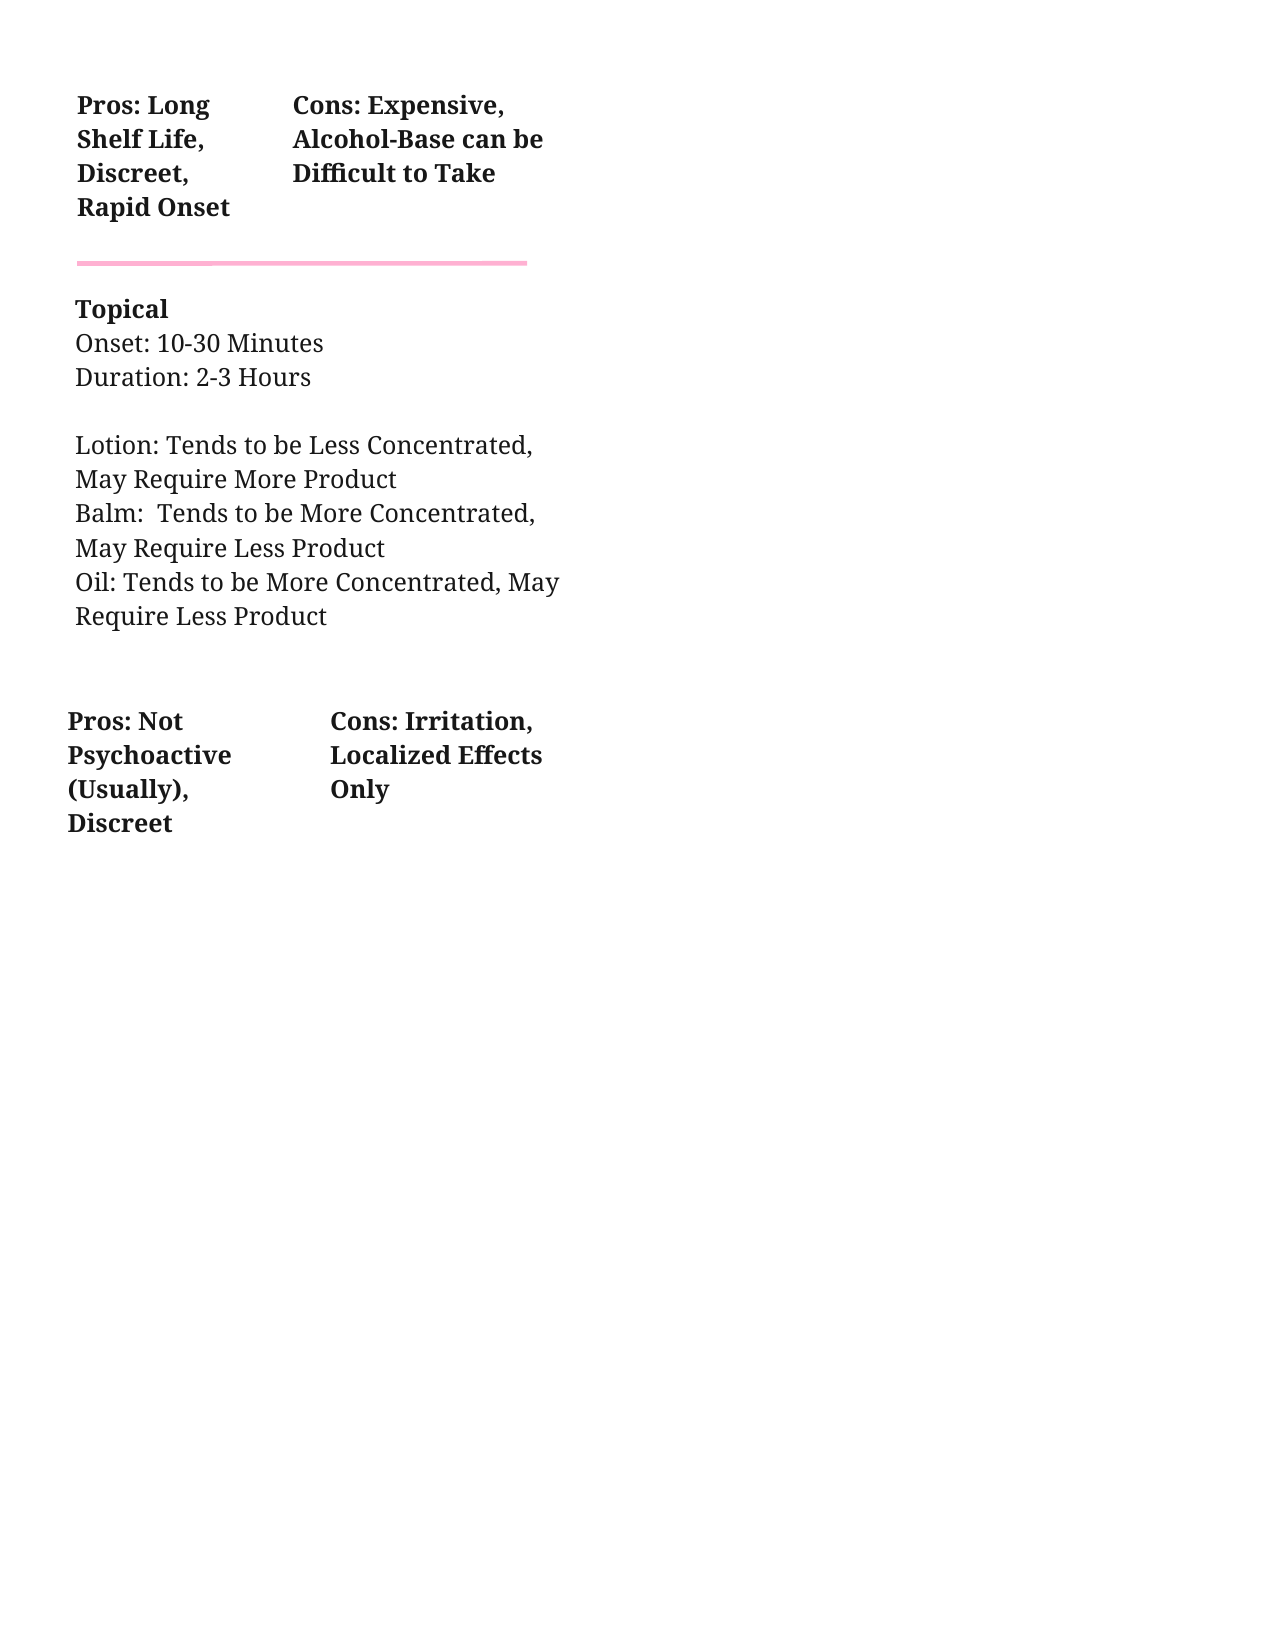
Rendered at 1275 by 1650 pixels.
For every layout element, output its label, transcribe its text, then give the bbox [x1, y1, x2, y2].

text Onset: 10-30 Minutes [75, 326, 589, 360]
text Oil: Tends to be More Concentrated, May Require Less Product [75, 564, 589, 632]
table_header Pros: Not Psychoactive (Usually), Discreet [56, 691, 319, 865]
table_header Cons: Expensive, Alcohol-Base can be Difficult to Take [281, 75, 600, 249]
text Duration: 2-3 Hours [75, 360, 589, 394]
text Balm: Tends to be More Concentrated, May Require Less Product [75, 496, 589, 564]
text Lotion: Tends to be Less Concentrated, May Require More Product [75, 428, 589, 496]
table_header Cons: Irritation, Localized Effects Only [319, 691, 581, 865]
text Topical [75, 292, 589, 326]
table_header Pros: Long Shelf Life, Discreet, Rapid Onset [66, 75, 281, 249]
